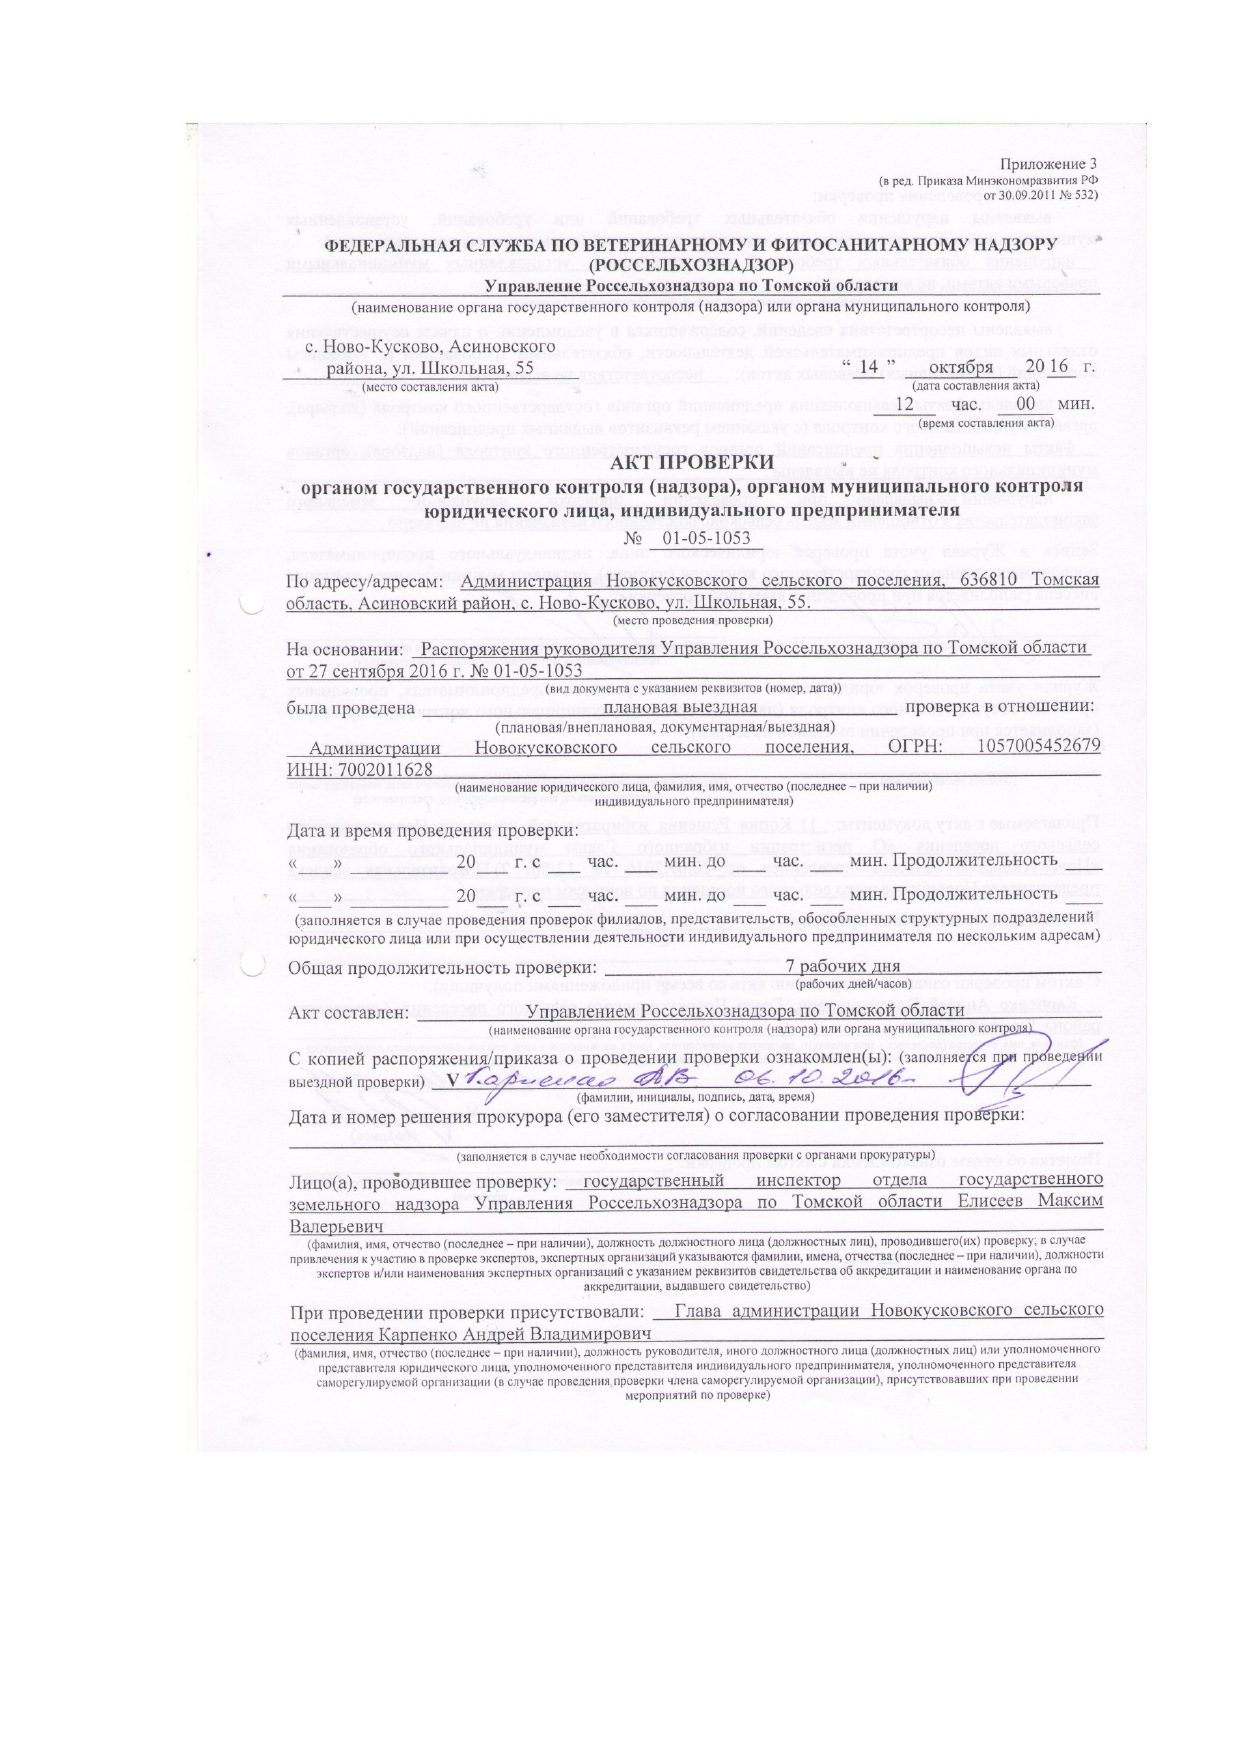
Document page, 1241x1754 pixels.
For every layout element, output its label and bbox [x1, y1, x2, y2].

picture [177, 118, 1152, 1456]
